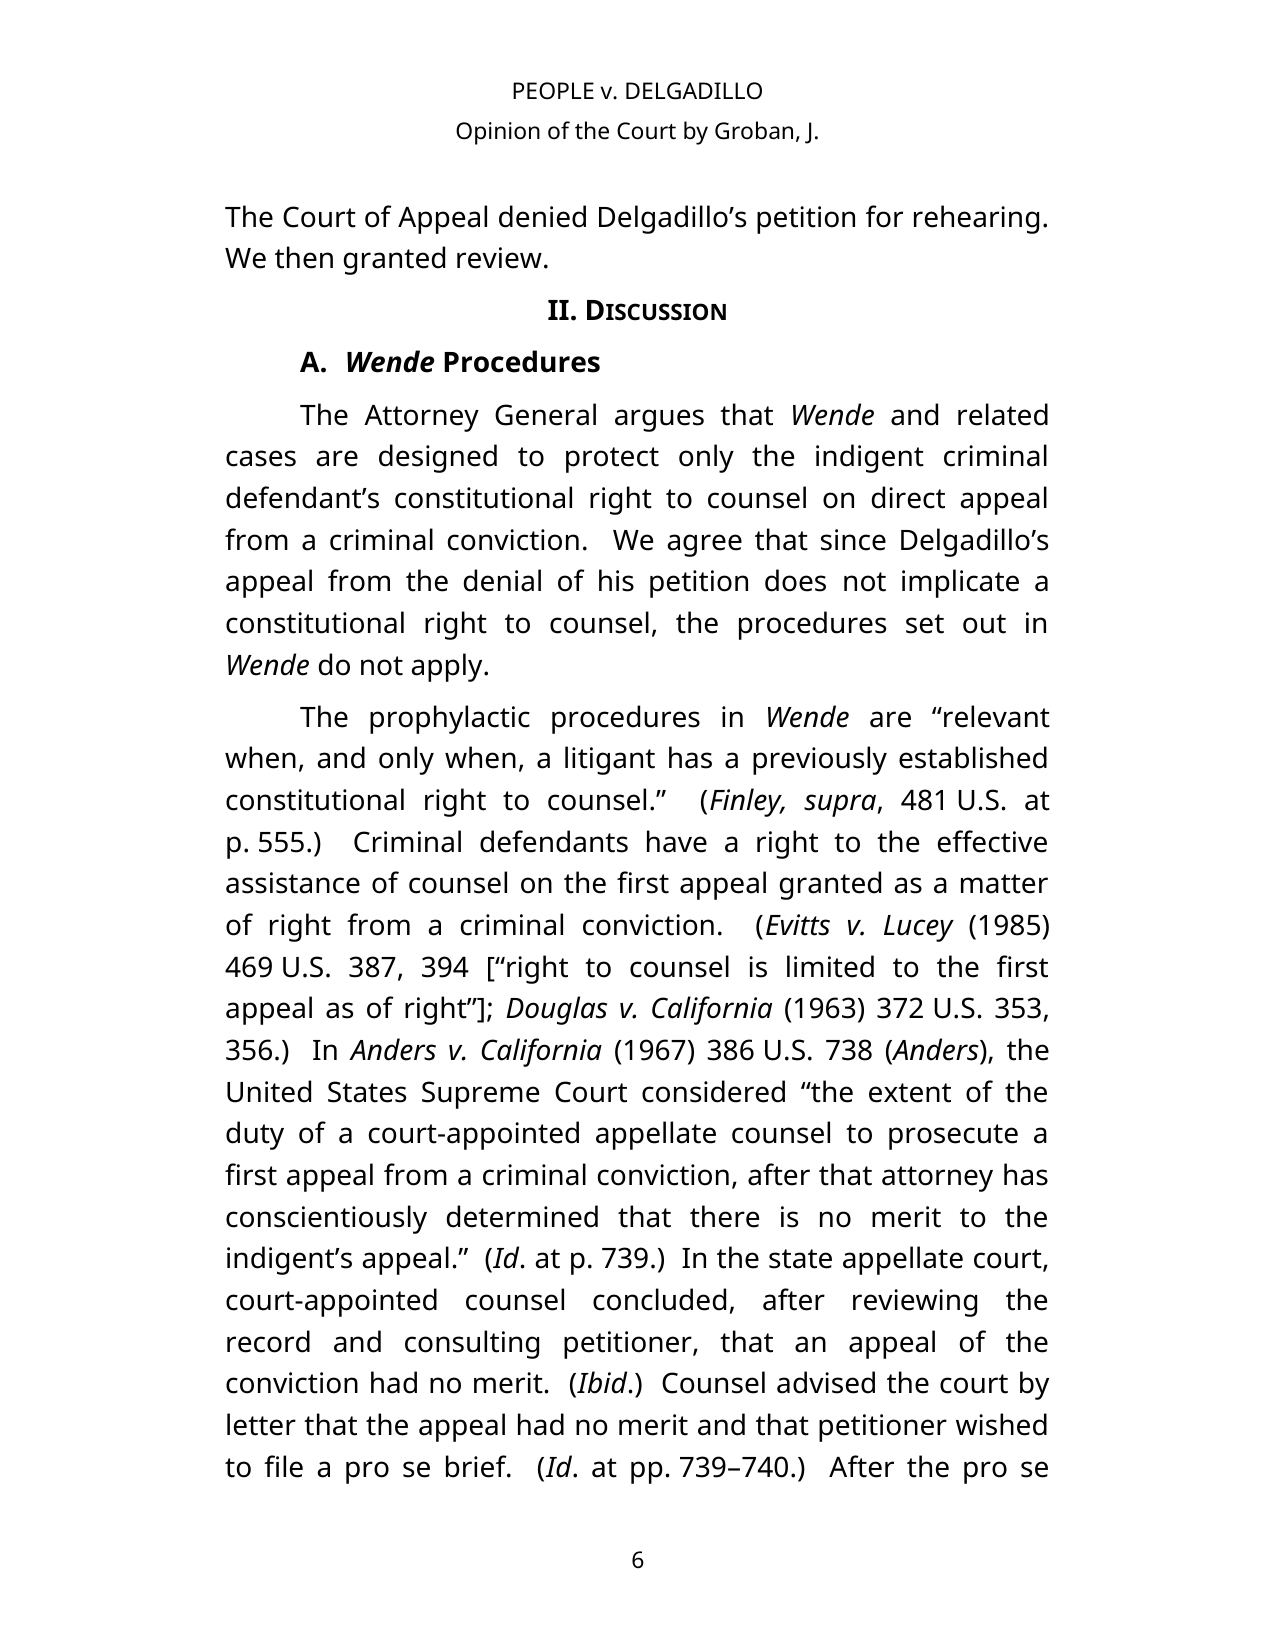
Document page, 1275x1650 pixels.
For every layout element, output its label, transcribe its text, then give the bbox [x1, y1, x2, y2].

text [225, 694, 1050, 1485]
text The Attorney General argues that Wende and related cases are designed to protect only the indigent criminal defendant’s constitutional right to counsel on direct appeal from a criminal conviction. We agree that since Delgadillo’s appeal from the denial of his petition does not implicate a constitutional right to counsel, the procedures set out in Wende do not apply. [225, 392, 1050, 683]
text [225, 194, 1050, 277]
text II. Discussion [225, 287, 1050, 329]
list Wende Procedures [300, 339, 1050, 381]
